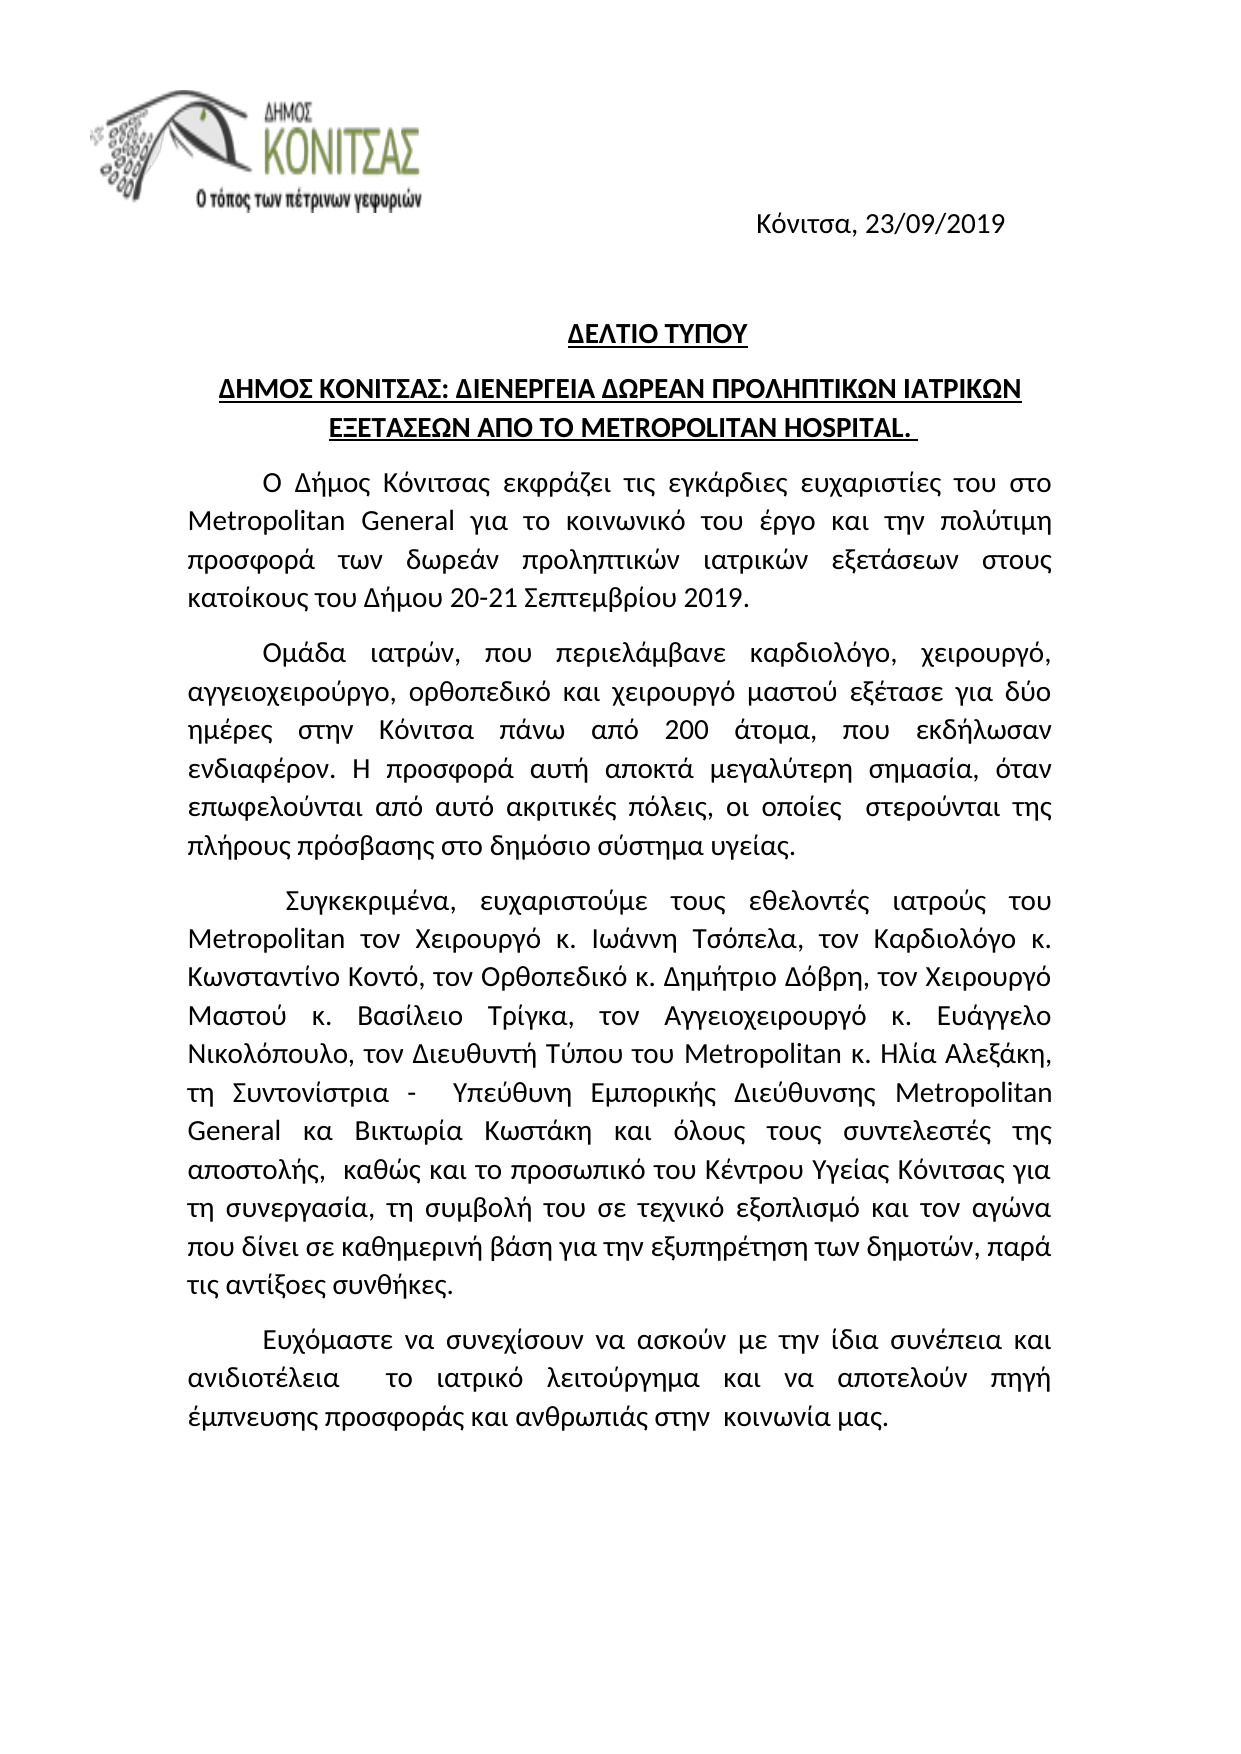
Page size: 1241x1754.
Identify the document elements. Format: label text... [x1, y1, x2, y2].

text Ο Δήμος Κόνιτσας εκφράζει τις εγκάρδιες ευχαριστίες του στο Metropolitan General για το κοινωνικό του έργο και την πολύτιμη προσφορά των δωρεάν προληπτικών ιατρικών εξετάσεων στους κατοίκους του Δήμου 20-21 Σεπτεμβρίου 2019. [187, 464, 1053, 615]
text ΔΕΛΤΙΟ ΤΥΠΟΥ [187, 315, 1053, 351]
text Συγκεκριμένα, ευχαριστούμε τους εθελοντές ιατρούς του Metropolitan τον Χειρουργό κ. Ιωάννη Τσόπελα, τον Καρδιολόγο κ. Κωνσταντίνο Κοντό, τον Ορθοπεδικό κ. Δημήτριο Δόβρη, τον Χειρουργό Μαστού κ. Βασίλειο Τρίγκα, τον Αγγειοχειρουργό κ. Ευάγγελο Νικολόπουλο, τον Διευθυντή Τύπου του Metropolitan κ. Ηλία Αλεξάκη, τη Συντονίστρια - Υπεύθυνη Εμπορικής Διεύθυνσης Metropolitan General κα Βικτωρία Κωστάκη και όλους τους συντελεστές της αποστολής, καθώς και το προσωπικό του Κέντρου Υγείας Κόνιτσας για τη συνεργασία, τη συμβολή του σε τεχνικό εξοπλισμό και τον αγώνα που δίνει σε καθημερινή βάση για την εξυπηρέτηση των δημοτών, παρά τις αντίξοες συνθήκες. [187, 882, 1053, 1302]
picture [90, 90, 422, 213]
text ΔΗΜΟΣ ΚΟΝΙΤΣΑΣ: ΔΙΕΝΕΡΓΕΙΑ ΔΩΡΕΑΝ ΠΡΟΛΗΠΤΙΚΩΝ ΙΑΤΡΙΚΩΝ ΕΞΕΤΑΣΕΩΝ ΑΠΟ ΤΟ METROPOLITAN HOSPITAL. [187, 370, 1053, 444]
text Ομάδα ιατρών, που περιελάμβανε καρδιολόγο, χειρουργό, αγγειοχειρούργο, ορθοπεδικό και χειρουργό μαστού εξέτασε για δύο ημέρες στην Κόνιτσα πάνω από 200 άτομα, που εκδήλωσαν ενδιαφέρον. Η προσφορά αυτή αποκτά μεγαλύτερη σημασία, όταν επωφελούνται από αυτό ακριτικές πόλεις, οι οποίες στερούνται της πλήρους πρόσβασης στο δημόσιο σύστημα υγείας. [187, 634, 1053, 862]
text Κόνιτσα, 23/09/2019 [187, 205, 1053, 241]
text Ευχόμαστε να συνεχίσουν να ασκούν με την ίδια συνέπεια και ανιδιοτέλεια το ιατρικό λειτούργημα και να αποτελούν πηγή έμπνευσης προσφοράς και ανθρωπιάς στην κοινωνία μας. [187, 1321, 1053, 1434]
